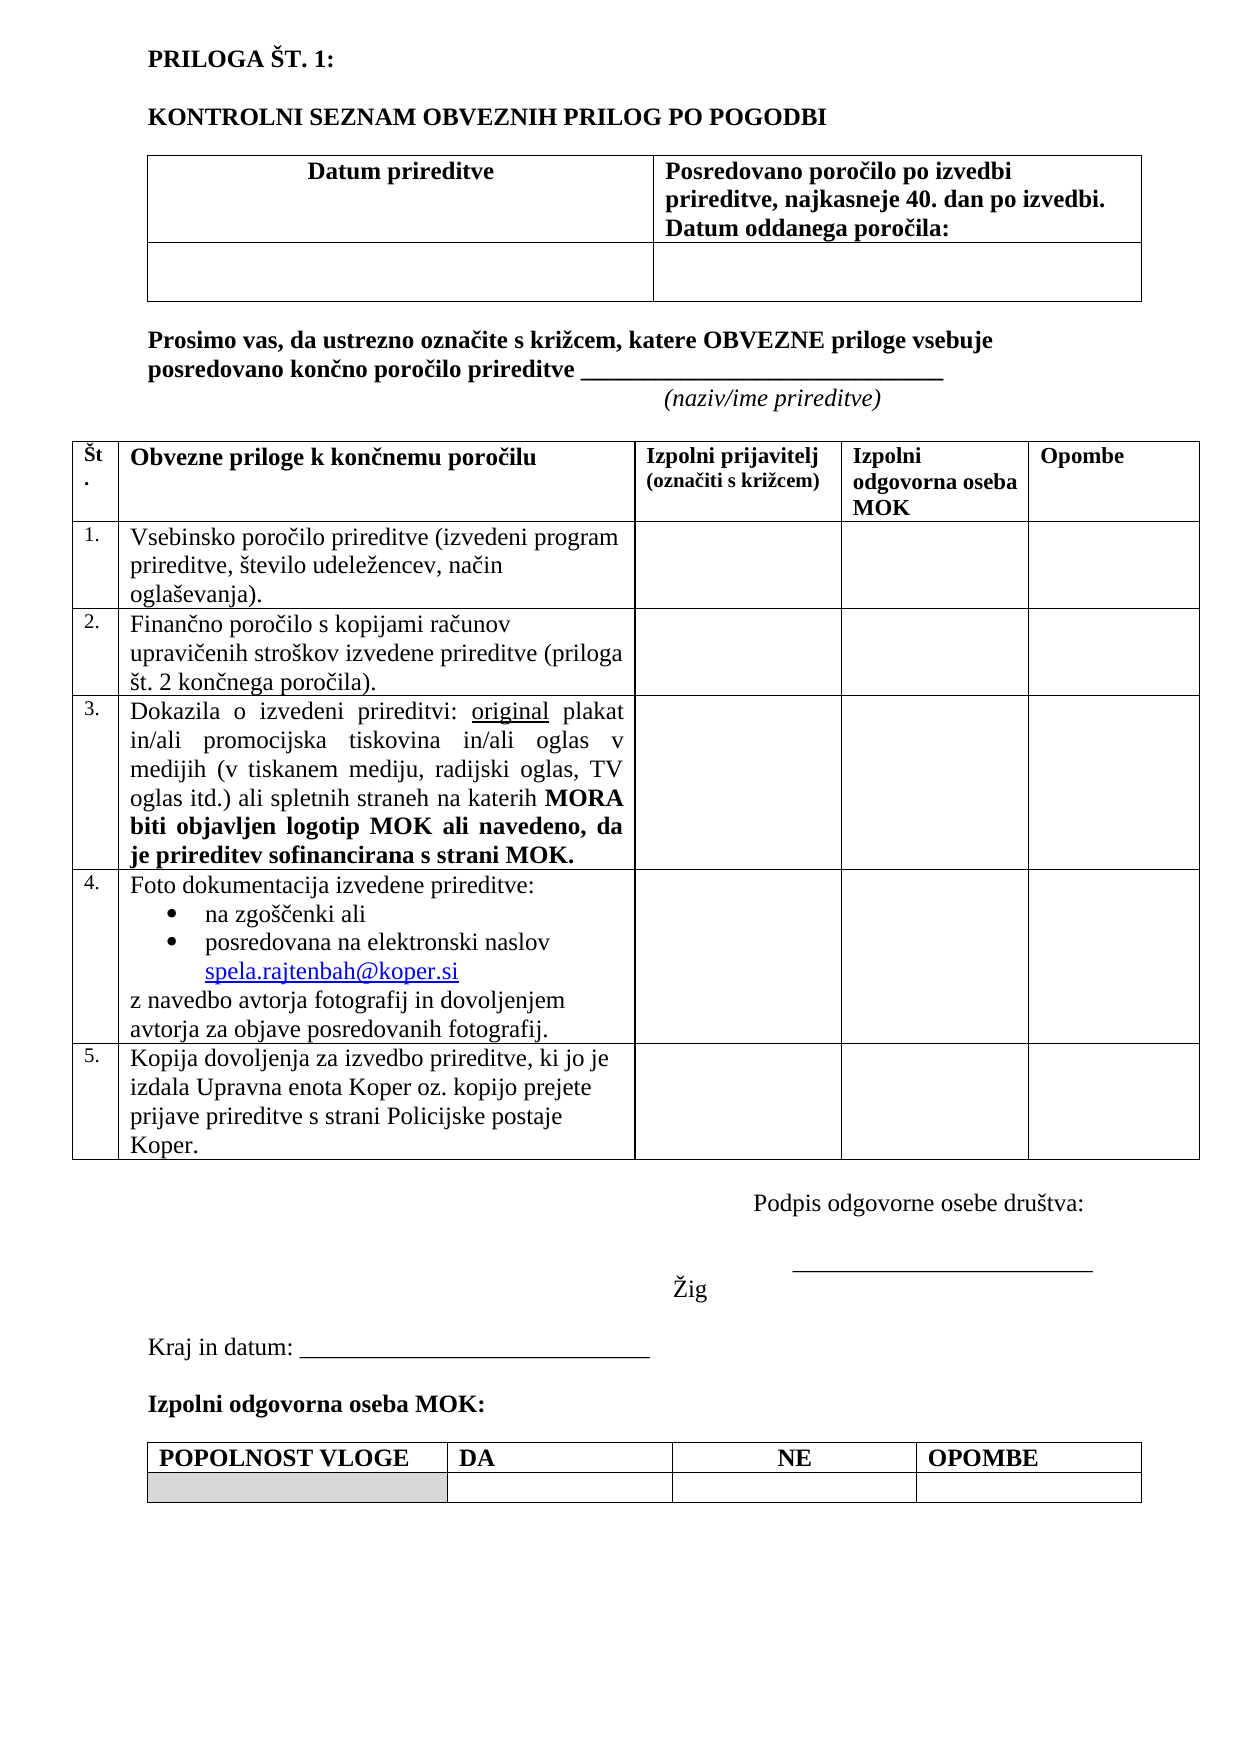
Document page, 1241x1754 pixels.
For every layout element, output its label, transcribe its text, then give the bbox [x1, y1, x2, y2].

table_cell [1029, 609, 1199, 695]
table_cell Finančno poročilo s kopijami računov upravičenih stroškov izvedene prireditve (priloga št. 2 končnega poročila). [119, 609, 634, 695]
table_cell [1029, 1044, 1199, 1158]
text Prosimo vas, da ustrezno označite s križcem, katere OBVEZNE priloge vsebuje posredovano končno poročilo prireditve _____________________________ [148, 326, 1093, 383]
table_cell Kopija dovoljenja za izvedbo prireditve, ki jo je izdala Upravna enota Koper oz. kopijo prejete prijave prireditve s strani Policijske postaje Koper. [119, 1044, 634, 1158]
table_cell [636, 696, 841, 869]
text (naziv/ime prireditve) [148, 383, 1093, 412]
table_header Št. [73, 442, 118, 521]
table_cell [1029, 696, 1199, 869]
table_header Izpolni odgovorna oseba MOK [842, 442, 1028, 521]
table_header DA [448, 1443, 672, 1472]
table_cell [842, 1044, 1028, 1158]
table_header Obvezne priloge k končnemu poročilu [119, 442, 634, 521]
table_cell Dokazila o izvedeni prireditvi: original plakat in/ali promocijska tiskovina in/ali oglas v medijih (v tiskanem mediju, radijski oglas, TV oglas itd.) ali spletnih straneh na katerih MORA biti objavljen logotip MOK ali navedeno, da je prireditev sofinancirana s strani MOK. [119, 696, 634, 869]
table_header NE [673, 1443, 916, 1472]
text KONTROLNI SEZNAM OBVEZNIH PRILOG PO POGODBI [148, 102, 1093, 131]
table_cell Foto dokumentacija izvedene prireditve: na zgoščenki ali posredovana na elektronski naslov spela.rajtenbah@koper.si z navedbo avtorja fotografij in dovoljenjem avtorja za objave posredovanih fotografij. [119, 870, 634, 1042]
table_cell [842, 522, 1028, 608]
table_cell [842, 696, 1028, 869]
table_cell 4. [73, 870, 118, 1042]
table_cell [148, 1473, 447, 1502]
table_cell 5. [73, 1044, 118, 1158]
table_cell [1029, 870, 1199, 1042]
text Žig [523, 1274, 1093, 1303]
table_header Opombe [1029, 442, 1199, 521]
table_cell [917, 1473, 1141, 1502]
text ________________________ [148, 1246, 1093, 1274]
table_cell [448, 1473, 672, 1502]
table_header Posredovano poročilo po izvedbi prireditve, najkasneje 40. dan po izvedbi. Datum oddanega poročila: [654, 156, 1141, 242]
table_cell 2. [73, 609, 118, 695]
text PRILOGA ŠT. 1: [148, 44, 1093, 73]
table_cell [1029, 522, 1199, 608]
table_header Izpolni prijavitelj (označiti s križcem) [636, 442, 841, 521]
table_cell [842, 609, 1028, 695]
table_cell [148, 243, 653, 301]
table_cell [636, 522, 841, 608]
table_cell [636, 1044, 841, 1158]
table_cell [842, 870, 1028, 1042]
table_header POPOLNOST VLOGE [148, 1443, 447, 1472]
table_cell [636, 870, 841, 1042]
table_header Datum prireditve [148, 156, 653, 242]
text Izpolni odgovorna oseba MOK: [148, 1389, 1093, 1418]
table_cell 3. [73, 696, 118, 869]
table_cell Vsebinsko poročilo prireditve (izvedeni program prireditve, število udeležencev, način oglaševanja). [119, 522, 634, 608]
text Kraj in datum: ____________________________ [148, 1332, 1093, 1361]
table_cell [673, 1473, 916, 1502]
table_header OPOMBE [917, 1443, 1141, 1472]
table_cell 1. [73, 522, 118, 608]
table_cell [654, 243, 1141, 301]
text Podpis odgovorne osebe društva: [709, 1188, 1093, 1217]
table_cell [636, 609, 841, 695]
